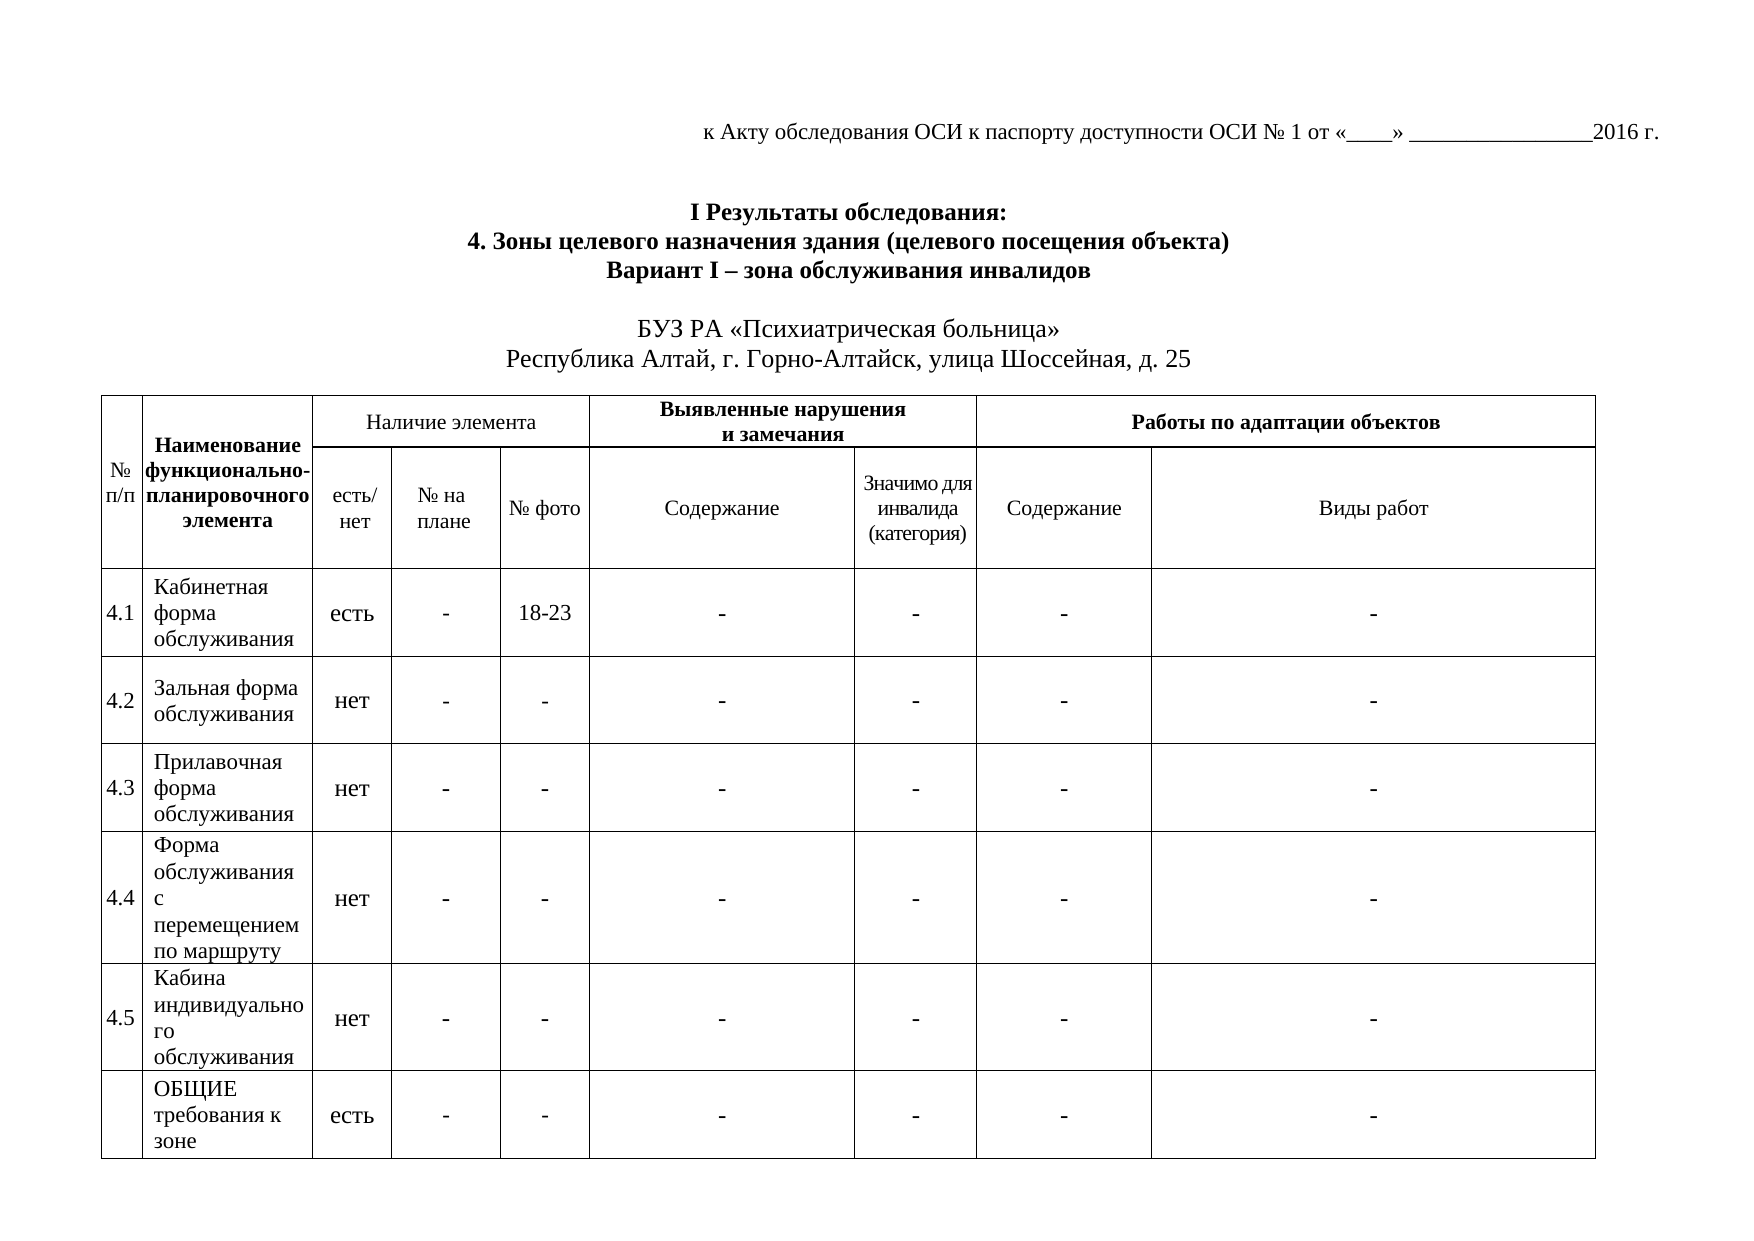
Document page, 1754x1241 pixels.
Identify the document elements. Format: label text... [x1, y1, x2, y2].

table_cell - [977, 657, 1151, 743]
table_cell - [590, 744, 854, 831]
table_cell - [590, 1071, 854, 1158]
table_cell - [1152, 744, 1595, 831]
table_cell Содержание [977, 448, 1151, 568]
table_cell 4.5 [102, 964, 142, 1070]
table_cell № фото [501, 448, 589, 568]
table_cell - [501, 964, 589, 1070]
table_cell - [392, 744, 500, 831]
table_cell - [392, 964, 500, 1070]
table_cell - [977, 832, 1151, 963]
table_cell 4.4 [102, 832, 142, 963]
table_cell - [501, 657, 589, 743]
table_cell Форма обслуживания с перемещением по маршруту [143, 832, 312, 963]
table_cell - [392, 832, 500, 963]
text I Результаты обследования: [37, 197, 1660, 226]
table_header Выявленные нарушения и замечания [590, 396, 976, 446]
table_cell Виды работ [1152, 448, 1595, 568]
table_cell 4.1 [102, 569, 142, 656]
table_cell - [977, 569, 1151, 656]
table_cell - [855, 1071, 976, 1158]
table_cell 4.2 [102, 657, 142, 743]
table_cell [102, 1071, 142, 1158]
table_header № п/п [102, 396, 142, 568]
table_cell - [1152, 832, 1595, 963]
table_cell Прилавочная форма обслуживания [143, 744, 312, 831]
table_cell 4.3 [102, 744, 142, 831]
table_cell - [1152, 1071, 1595, 1158]
table_cell - [855, 964, 976, 1070]
table_cell есть [313, 1071, 391, 1158]
table_cell Кабинетная форма обслуживания [143, 569, 312, 656]
table_cell Кабина индивидуального обслуживания [143, 964, 312, 1070]
table_cell - [590, 964, 854, 1070]
table_cell Содержание [590, 448, 854, 568]
table_cell нет [313, 964, 391, 1070]
table_cell есть/ нет [313, 448, 391, 568]
text 4. Зоны целевого назначения здания (целевого посещения объекта) [37, 226, 1660, 255]
text БУЗ РА «Психиатрическая больница» [37, 313, 1660, 343]
table_cell - [977, 744, 1151, 831]
table_cell - [1152, 569, 1595, 656]
table_header Наименование функционально-планировочного элемента [143, 396, 312, 568]
table_cell - [392, 569, 500, 656]
table_cell - [590, 657, 854, 743]
table_cell - [501, 832, 589, 963]
table_cell нет [313, 657, 391, 743]
table_cell 18-23 [501, 569, 589, 656]
text Вариант I – зона обслуживания инвалидов [37, 255, 1660, 283]
table_cell - [977, 1071, 1151, 1158]
table_cell Значимо для инвалида (категория) [855, 448, 976, 568]
table_cell - [855, 832, 976, 963]
table_cell ОБЩИЕ требования к зоне [143, 1071, 312, 1158]
table_cell - [590, 832, 854, 963]
table_cell - [392, 657, 500, 743]
text Республика Алтай, г. Горно-Алтайск, улица Шоссейная, д. 25 [37, 343, 1660, 373]
table_cell Зальная форма обслуживания [143, 657, 312, 743]
table_cell нет [313, 744, 391, 831]
table_cell - [501, 1071, 589, 1158]
table_cell есть [313, 569, 391, 656]
table_cell - [392, 1071, 500, 1158]
table_cell - [590, 569, 854, 656]
table_cell - [1152, 657, 1595, 743]
table_cell нет [313, 832, 391, 963]
table_cell - [1152, 964, 1595, 1070]
table_cell - [855, 744, 976, 831]
table_header Работы по адаптации объектов [977, 396, 1595, 446]
text к Акту обследования ОСИ к паспорту доступности ОСИ № 1 от «____» ________________2016 г. [37, 118, 1660, 144]
table_cell - [977, 964, 1151, 1070]
table_cell - [855, 569, 976, 656]
table_header Наличие элемента [313, 396, 589, 446]
table_cell № на плане [392, 448, 500, 568]
table_cell - [855, 657, 976, 743]
table_cell - [501, 744, 589, 831]
